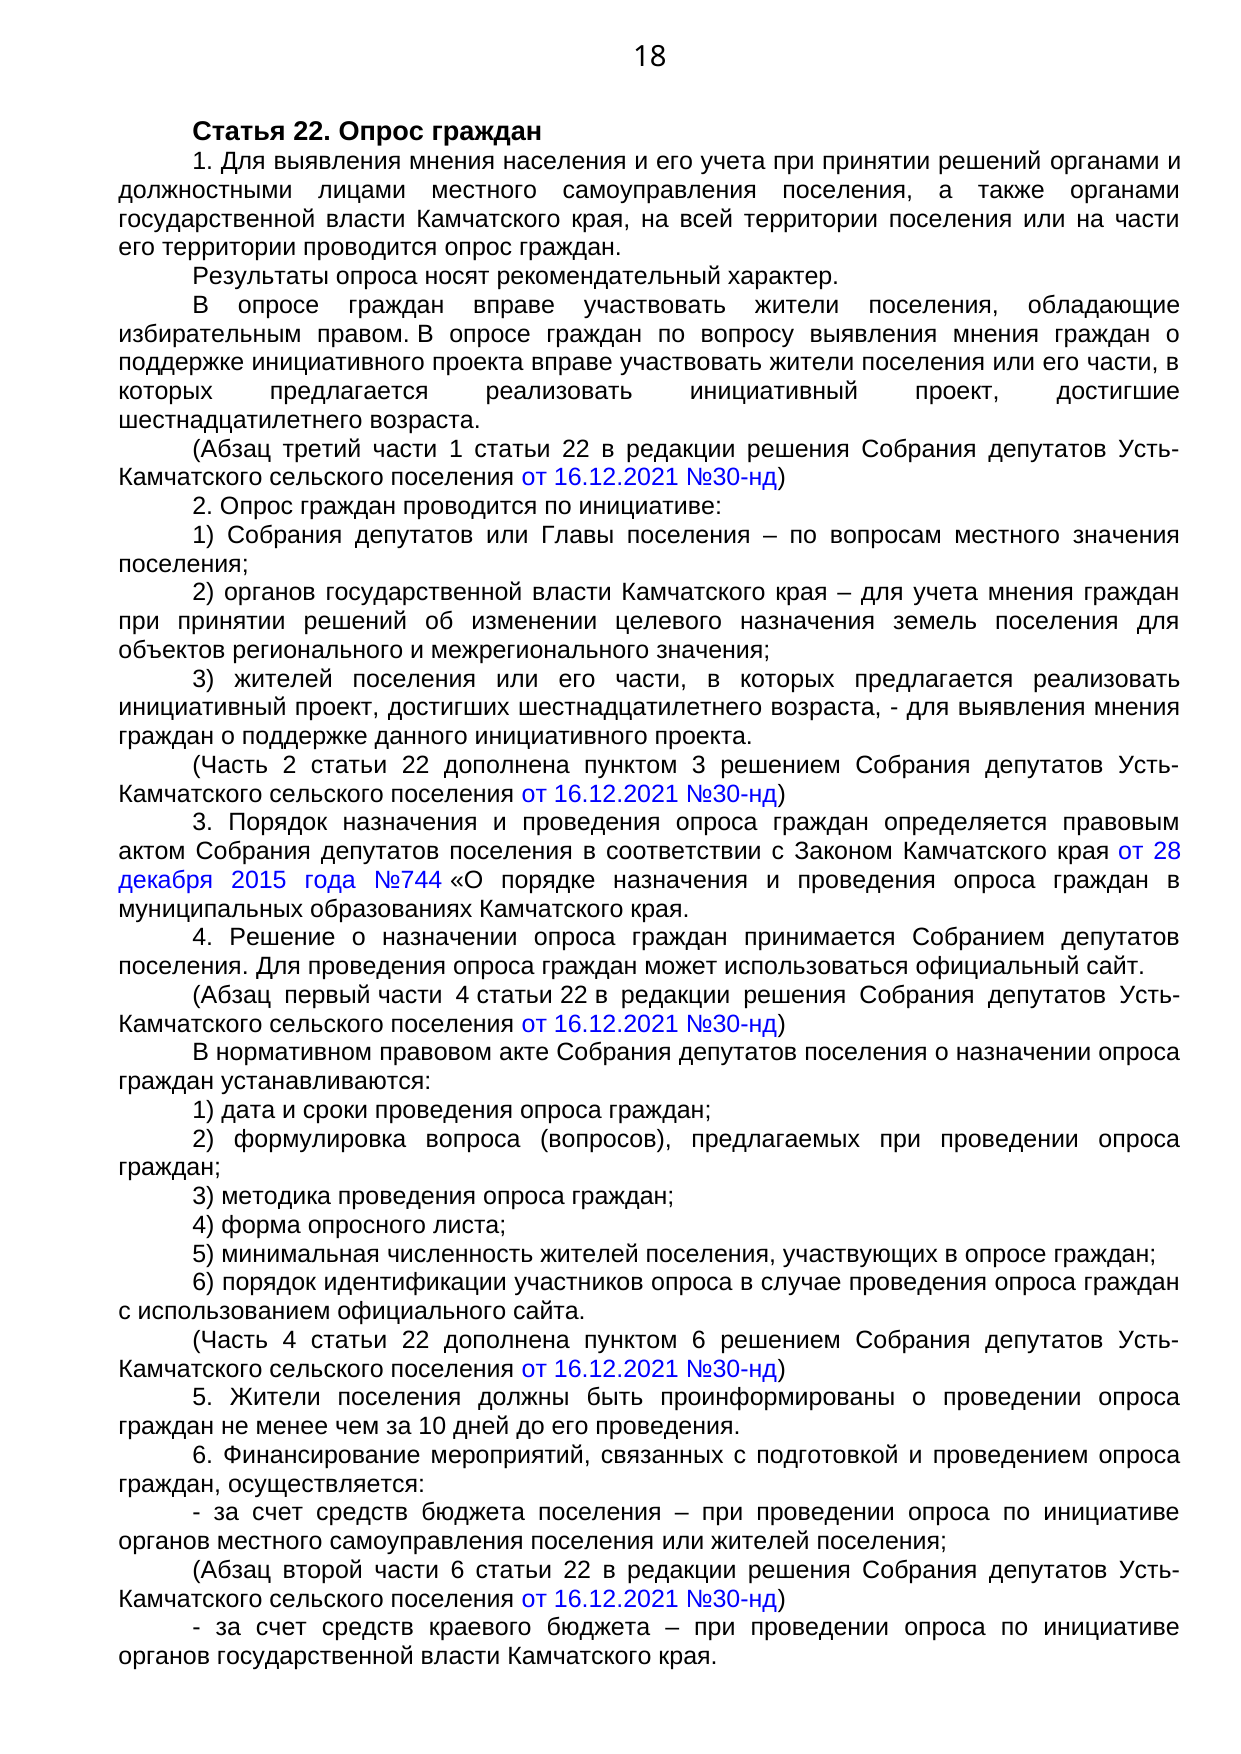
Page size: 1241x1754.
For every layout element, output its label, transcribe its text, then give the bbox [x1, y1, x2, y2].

text 1. Для выявления мнения населения и его учета при принятии решений органами и должностными лицами местного самоуправления поселения, а также органами государственной власти Камчатского края, на всей территории поселения или на части его территории проводится опрос граждан. [118, 146, 1181, 261]
text 5) минимальная численность жителей поселения, участвующих в опросе граждан; [118, 1238, 1181, 1267]
text (Абзац третий части 1 статьи 22 в редакции решения Собрания депутатов Усть-Камчатского сельского поселения от 16.12.2021 №30-нд) [118, 433, 1181, 491]
text 2) формулировка вопроса (вопросов), предлагаемых при проведении опроса граждан; [118, 1123, 1181, 1181]
text 2) органов государственной власти Камчатского края – для учета мнения граждан при принятии решений об изменении целевого назначения земель поселения для объектов регионального и межрегионального значения; [118, 577, 1181, 663]
text 2. Опрос граждан проводится по инициативе: [118, 491, 1181, 520]
text 3) жителей поселения или его части, в которых предлагается реализовать инициативный проект, достигших шестнадцатилетнего возраста, - для выявления мнения граждан о поддержке данного инициативного проекта. [118, 663, 1181, 750]
text 1) Собрания депутатов или Главы поселения – по вопросам местного значения поселения; [118, 520, 1181, 577]
text 4. Решение о назначении опроса граждан принимается Собранием депутатов поселения. Для проведения опроса граждан может использоваться официальный сайт. [118, 922, 1181, 980]
text (Часть 2 статьи 22 дополнена пунктом 3 решением Собрания депутатов Усть-Камчатского сельского поселения от 16.12.2021 №30-нд) [118, 750, 1181, 807]
text (Абзац второй части 6 статьи 22 в редакции решения Собрания депутатов Усть-Камчатского сельского поселения от 16.12.2021 №30-нд) [118, 1555, 1181, 1612]
text 6) порядок идентификации участников опроса в случае проведения опроса граждан с использованием официального сайта. [118, 1267, 1181, 1325]
text - за счет средств бюджета поселения – при проведении опроса по инициативе органов местного самоуправления поселения или жителей поселения; [118, 1497, 1181, 1555]
text 6. Финансирование мероприятий, связанных с подготовкой и проведением опроса граждан, осуществляется: [118, 1440, 1181, 1497]
text 1) дата и сроки проведения опроса граждан; [118, 1095, 1181, 1123]
text - за счет средств краевого бюджета – при проведении опроса по инициативе органов государственной власти Камчатского края. [118, 1612, 1181, 1670]
text 4) форма опросного листа; [118, 1210, 1181, 1238]
text Результаты опроса носят рекомендательный характер. [118, 261, 1181, 290]
text 3) методика проведения опроса граждан; [118, 1181, 1181, 1210]
text (Часть 4 статьи 22 дополнена пунктом 6 решением Собрания депутатов Усть-Камчатского сельского поселения от 16.12.2021 №30-нд) [118, 1325, 1181, 1382]
text 3. Порядок назначения и проведения опроса граждан определяется правовым актом Собрания депутатов поселения в соответствии с Законом Камчатского края от 28 декабря 2015 года №744 «О порядке назначения и проведения опроса граждан в муниципальных образованиях Камчатского края. [118, 807, 1181, 922]
text 5. Жители поселения должны быть проинформированы о проведении опроса граждан не менее чем за 10 дней до его проведения. [118, 1382, 1181, 1440]
text В нормативном правовом акте Собрания депутатов поселения о назначении опроса граждан устанавливаются: [118, 1037, 1181, 1095]
text Статья 22. Опрос граждан [118, 115, 1181, 146]
text В опросе граждан вправе участвовать жители поселения, обладающие избирательным правом. В опросе граждан по вопросу выявления мнения граждан о поддержке инициативного проекта вправе участвовать жители поселения или его части, в которых предлагается реализовать инициативный проект, достигшие шестнадцатилетнего возраста. [118, 290, 1181, 433]
text (Абзац первый части 4 статьи 22 в редакции решения Собрания депутатов Усть-Камчатского сельского поселения от 16.12.2021 №30-нд) [118, 980, 1181, 1037]
